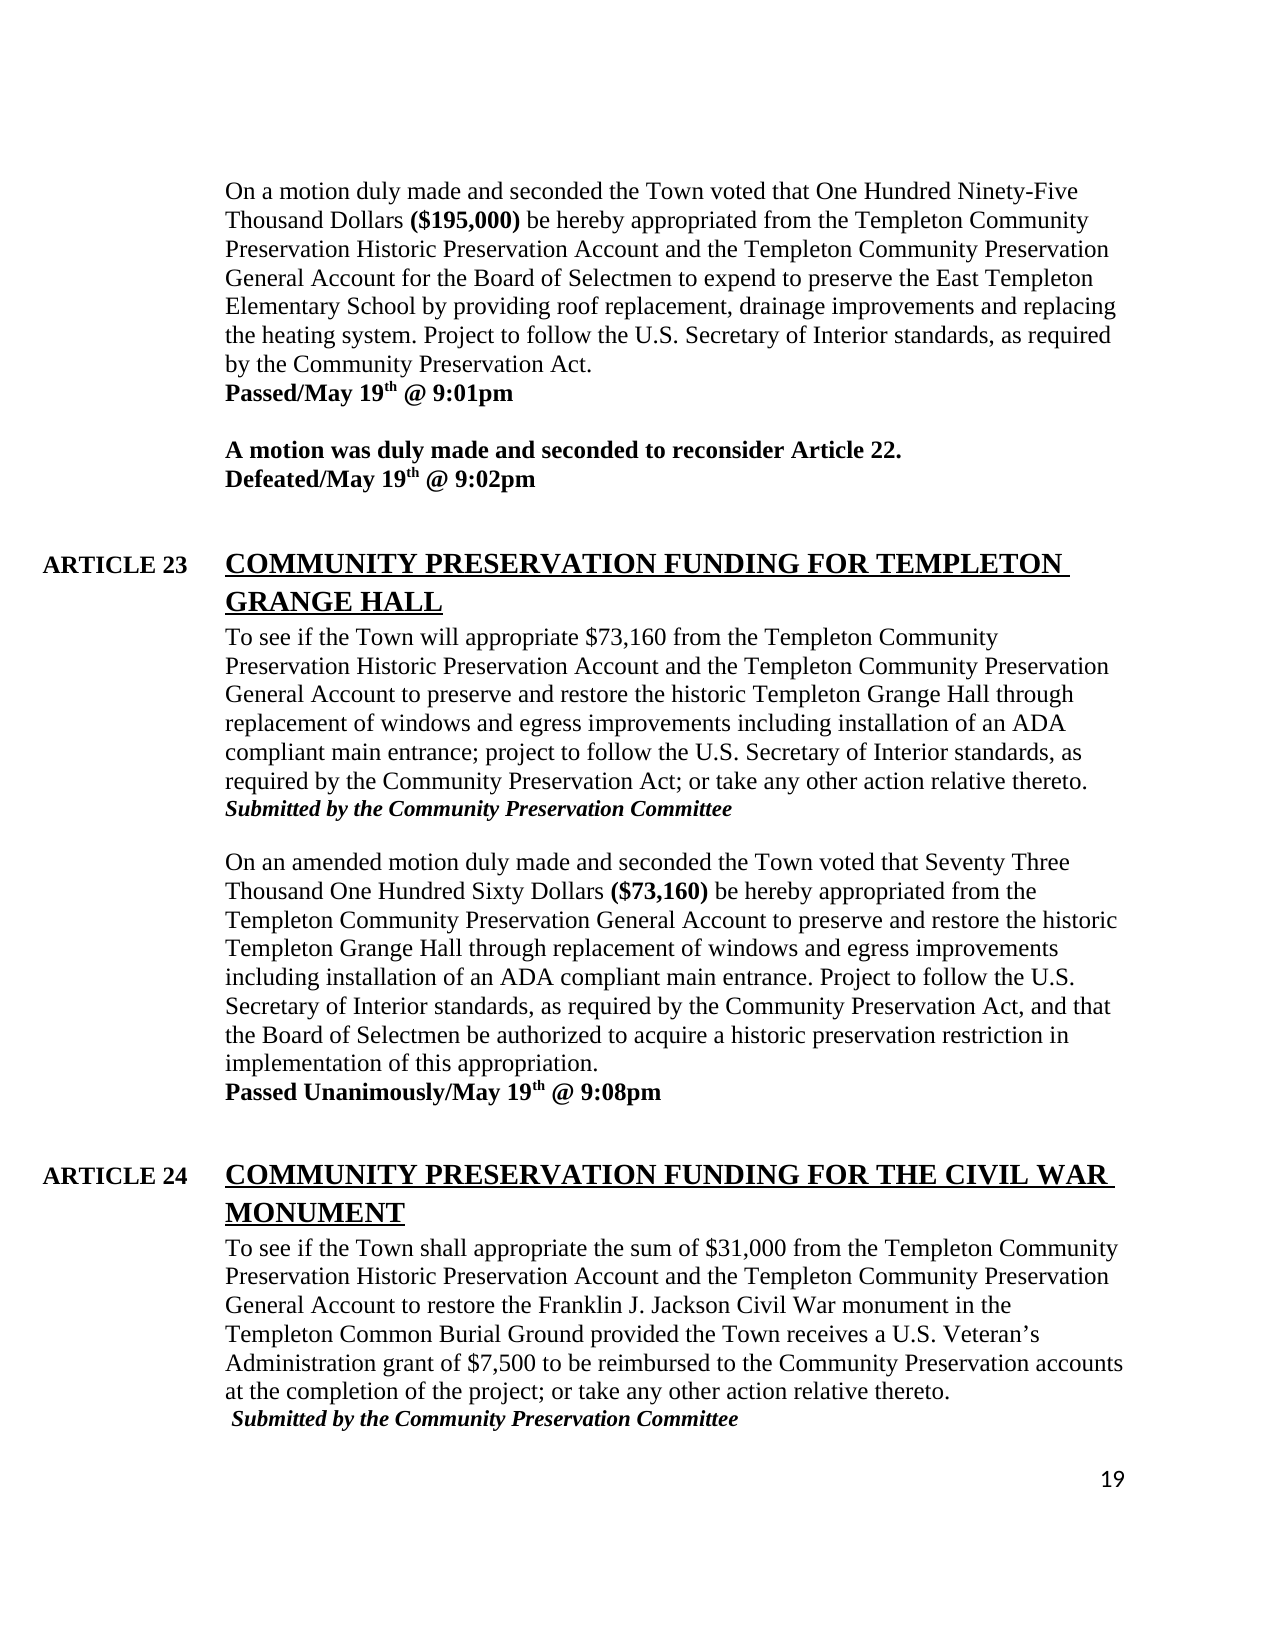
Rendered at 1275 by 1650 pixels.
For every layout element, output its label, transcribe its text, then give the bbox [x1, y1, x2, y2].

text On an amended motion duly made and seconded the Town voted that Seventy Three Thousand One Hundred Sixty Dollars ($73,160) be hereby appropriated from the Templeton Community Preservation General Account to preserve and restore the historic Templeton Grange Hall through replacement of windows and egress improvements including installation of an ADA compliant main entrance. Project to follow the U.S. Secretary of Interior standards, as required by the Community Preservation Act, and that the Board of Selectmen be authorized to acquire a historic preservation restriction in implementation of this appropriation. [225, 821, 1125, 1077]
text On a motion duly made and seconded the Town voted that One Hundred Ninety-Five Thousand Dollars ($195,000) be hereby appropriated from the Templeton Community Preservation Historic Preservation Account and the Templeton Community Preservation General Account for the Board of Selectmen to expend to preserve the East Templeton Elementary School by providing roof replacement, drainage improvements and replacing the heating system. Project to follow the U.S. Secretary of Interior standards, as required by the Community Preservation Act. [225, 150, 1125, 378]
text Passed/May 19th @ 9:01pm [225, 378, 1125, 406]
subtitle COMMUNITY PRESERVATION FUNDING FOR TEMPLETON GRANGE HALL [187, 546, 1125, 618]
subtitle COMMUNITY PRESERVATION FUNDING FOR THE CIVIL WAR MONUMENT [187, 1157, 1125, 1228]
text Passed Unanimously/May 19th @ 9:08pm [225, 1077, 1125, 1106]
text A motion was duly made and seconded to reconsider Article 22. [225, 435, 1125, 464]
text Submitted by the Community Preservation Committee [225, 1405, 1125, 1432]
text To see if the Town will appropriate $73,160 from the Templeton Community Preservation Historic Preservation Account and the Templeton Community Preservation General Account to preserve and restore the historic Templeton Grange Hall through replacement of windows and egress improvements including installation of an ADA compliant main entrance; project to follow the U.S. Secretary of Interior standards, as required by the Community Preservation Act; or take any other action relative thereto. Submitted by the Community Preservation Committee [225, 622, 1125, 821]
text To see if the Town shall appropriate the sum of $31,000 from the Templeton Community Preservation Historic Preservation Account and the Templeton Community Preservation General Account to restore the Franklin J. Jackson Civil War monument in the Templeton Common Burial Ground provided the Town receives a U.S. Veteran’s Administration grant of $7,500 to be reimbursed to the Community Preservation accounts at the completion of the project; or take any other action relative thereto. [225, 1233, 1125, 1405]
text Defeated/May 19th @ 9:02pm [225, 464, 1125, 493]
